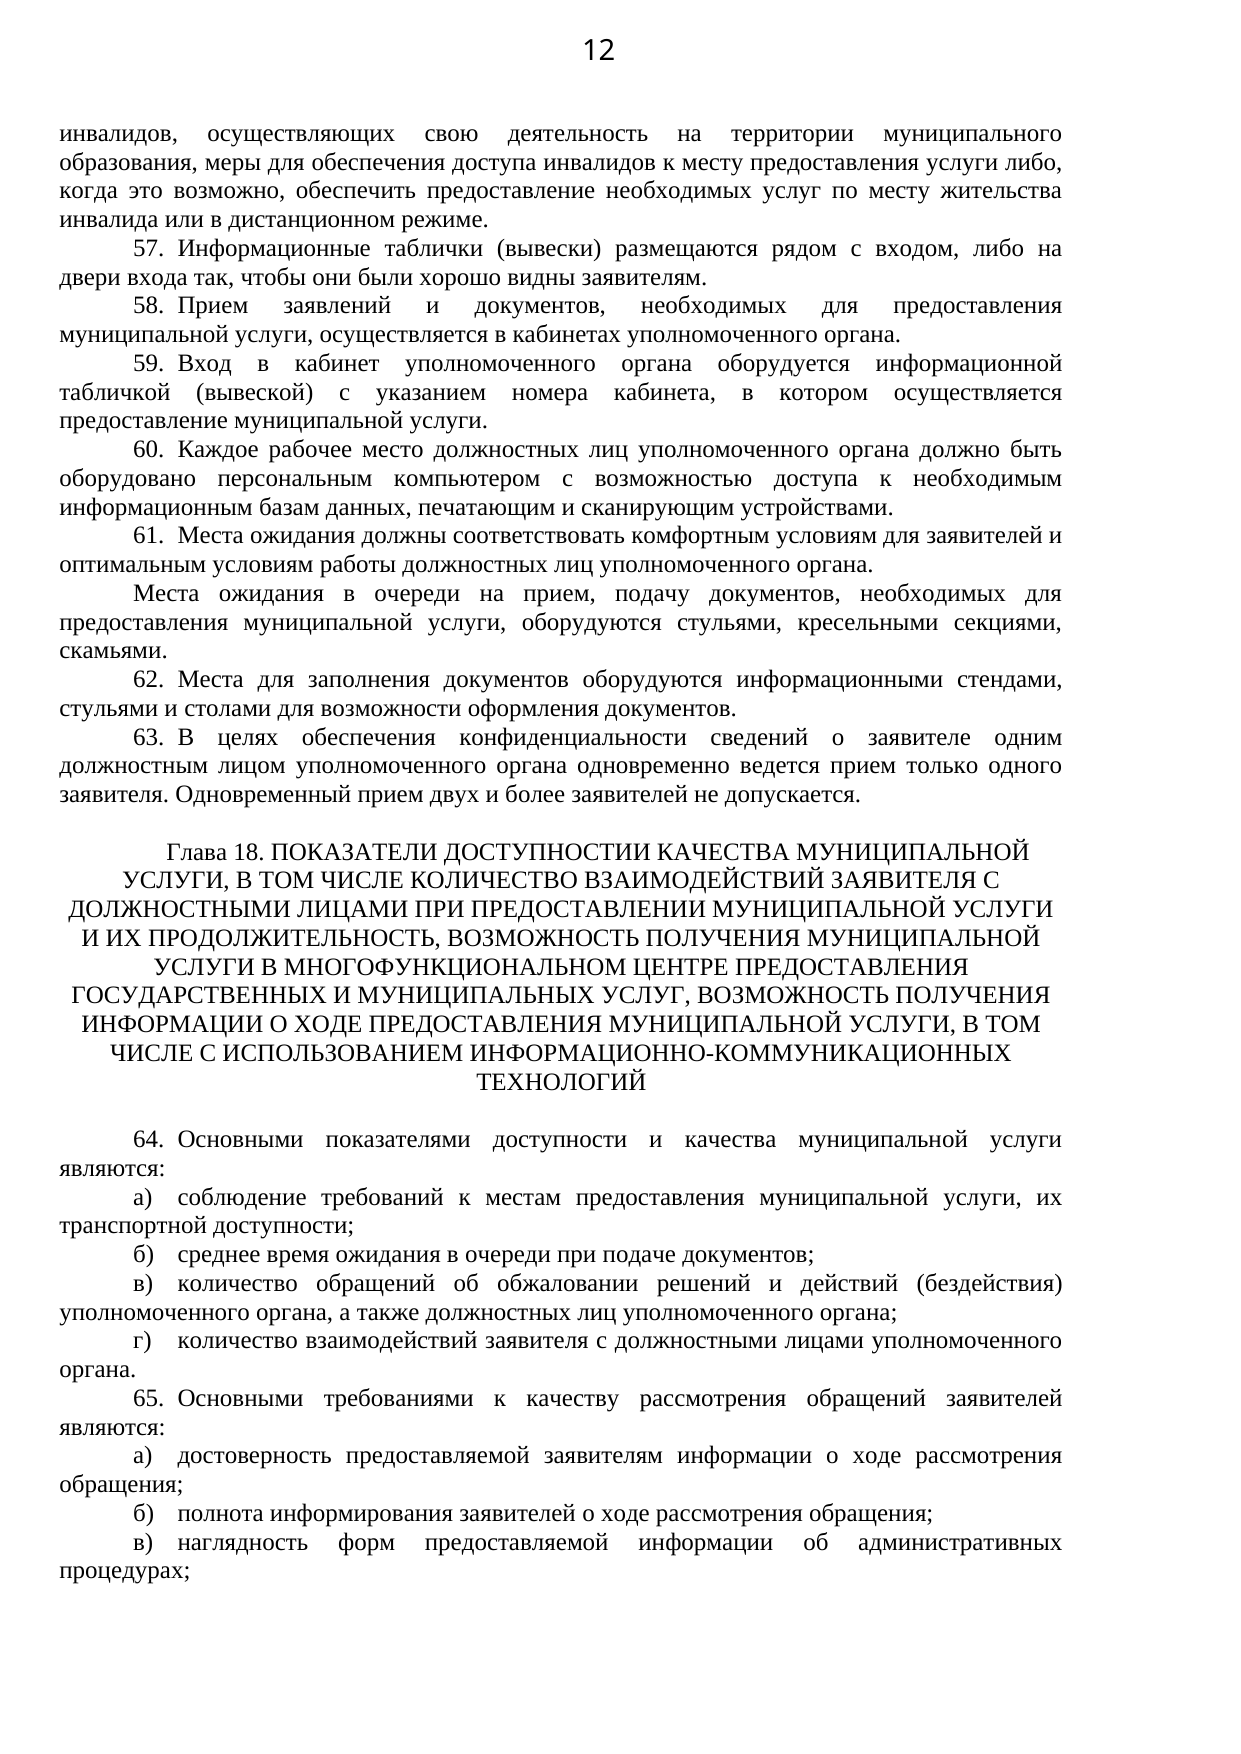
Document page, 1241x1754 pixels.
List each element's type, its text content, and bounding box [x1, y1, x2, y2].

text Места ожидания в очереди на прием, подачу документов, необходимых для предоставления муниципальной услуги, оборудуются стульями, кресельными секциями, скамьями. [59, 578, 1063, 664]
list наглядность форм предоставляемой информации об административных процедурах; [59, 1527, 1063, 1584]
list Каждое рабочее место должностных лиц уполномоченного органа должно быть оборудовано персональным компьютером с возможностью доступа к необходимым информационным базам данных, печатающим и сканирующим устройствами. [59, 434, 1063, 521]
list Места для заполнения документов оборудуются информационными стендами, стульями и столами для возможности оформления документов. [59, 664, 1063, 722]
list Прием заявлений и документов, необходимых для предоставления муниципальной услуги, осуществляется в кабинетах уполномоченного органа. [59, 291, 1063, 348]
list соблюдение требований к местам предоставления муниципальной услуги, их транспортной доступности; [59, 1182, 1063, 1239]
list Информационные таблички (вывески) размещаются рядом с входом, либо на двери входа так, чтобы они были хорошо видны заявителям. [59, 233, 1063, 291]
list количество взаимодействий заявителя с должностными лицами уполномоченного органа. [59, 1326, 1063, 1383]
list Вход в кабинет уполномоченного органа оборудуется информационной табличкой (вывеской) с указанием номера кабинета, в котором осуществляется предоставление муниципальной услуги. [59, 348, 1063, 434]
list количество обращений об обжаловании решений и действий (бездействия) уполномоченного органа, а также должностных лиц уполномоченного органа; [59, 1268, 1063, 1326]
list Основными требованиями к качеству рассмотрения обращений заявителей являются: [59, 1383, 1063, 1441]
list полнота информирования заявителей о ходе рассмотрения обращения; [59, 1498, 1063, 1527]
list Основными показателями доступности и качества муниципальной услуги являются: [59, 1124, 1063, 1182]
list В целях обеспечения конфиденциальности сведений о заявителе одним должностным лицом уполномоченного органа одновременно ведется прием только одного заявителя. Одновременный прием двух и более заявителей не допускается. [59, 722, 1063, 808]
list среднее время ожидания в очереди при подаче документов; [59, 1239, 1063, 1268]
list достоверность предоставляемой заявителям информации о ходе рассмотрения обращения; [59, 1441, 1063, 1498]
text Глава 18. ПОКАЗАТЕЛИ ДОСТУПНОСТИИ КАЧЕСТВА МУНИЦИПАЛЬНОЙ УСЛУГИ, В ТОМ ЧИСЛЕ КОЛИЧЕСТВО ВЗАИМОДЕЙСТВИЙ ЗАЯВИТЕЛЯ С ДОЛЖНОСТНЫМИ ЛИЦАМИ ПРИ ПРЕДОСТАВЛЕНИИ МУНИЦИПАЛЬНОЙ УСЛУГИ И ИХ ПРОДОЛЖИТЕЛЬНОСТЬ, ВОЗМОЖНОСТЬ ПОЛУЧЕНИЯ МУНИЦИПАЛЬНОЙ УСЛУГИ В МНОГОФУНКЦИОНАЛЬНОМ ЦЕНТРЕ ПРЕДОСТАВЛЕНИЯ ГОСУДАРСТВЕННЫХ И МУНИЦИПАЛЬНЫХ УСЛУГ, ВОЗМОЖНОСТЬ ПОЛУЧЕНИЯ ИНФОРМАЦИИ О ХОДЕ ПРЕДОСТАВЛЕНИЯ МУНИЦИПАЛЬНОЙ УСЛУГИ, В ТОМ ЧИСЛЕ С ИСПОЛЬЗОВАНИЕМ ИНФОРМАЦИОННО-КОММУНИКАЦИОННЫХ ТЕХНОЛОГИЙ [59, 837, 1063, 1096]
list Места ожидания должны соответствовать комфортным условиям для заявителей и оптимальным условиям работы должностных лиц уполномоченного органа. [59, 521, 1063, 578]
